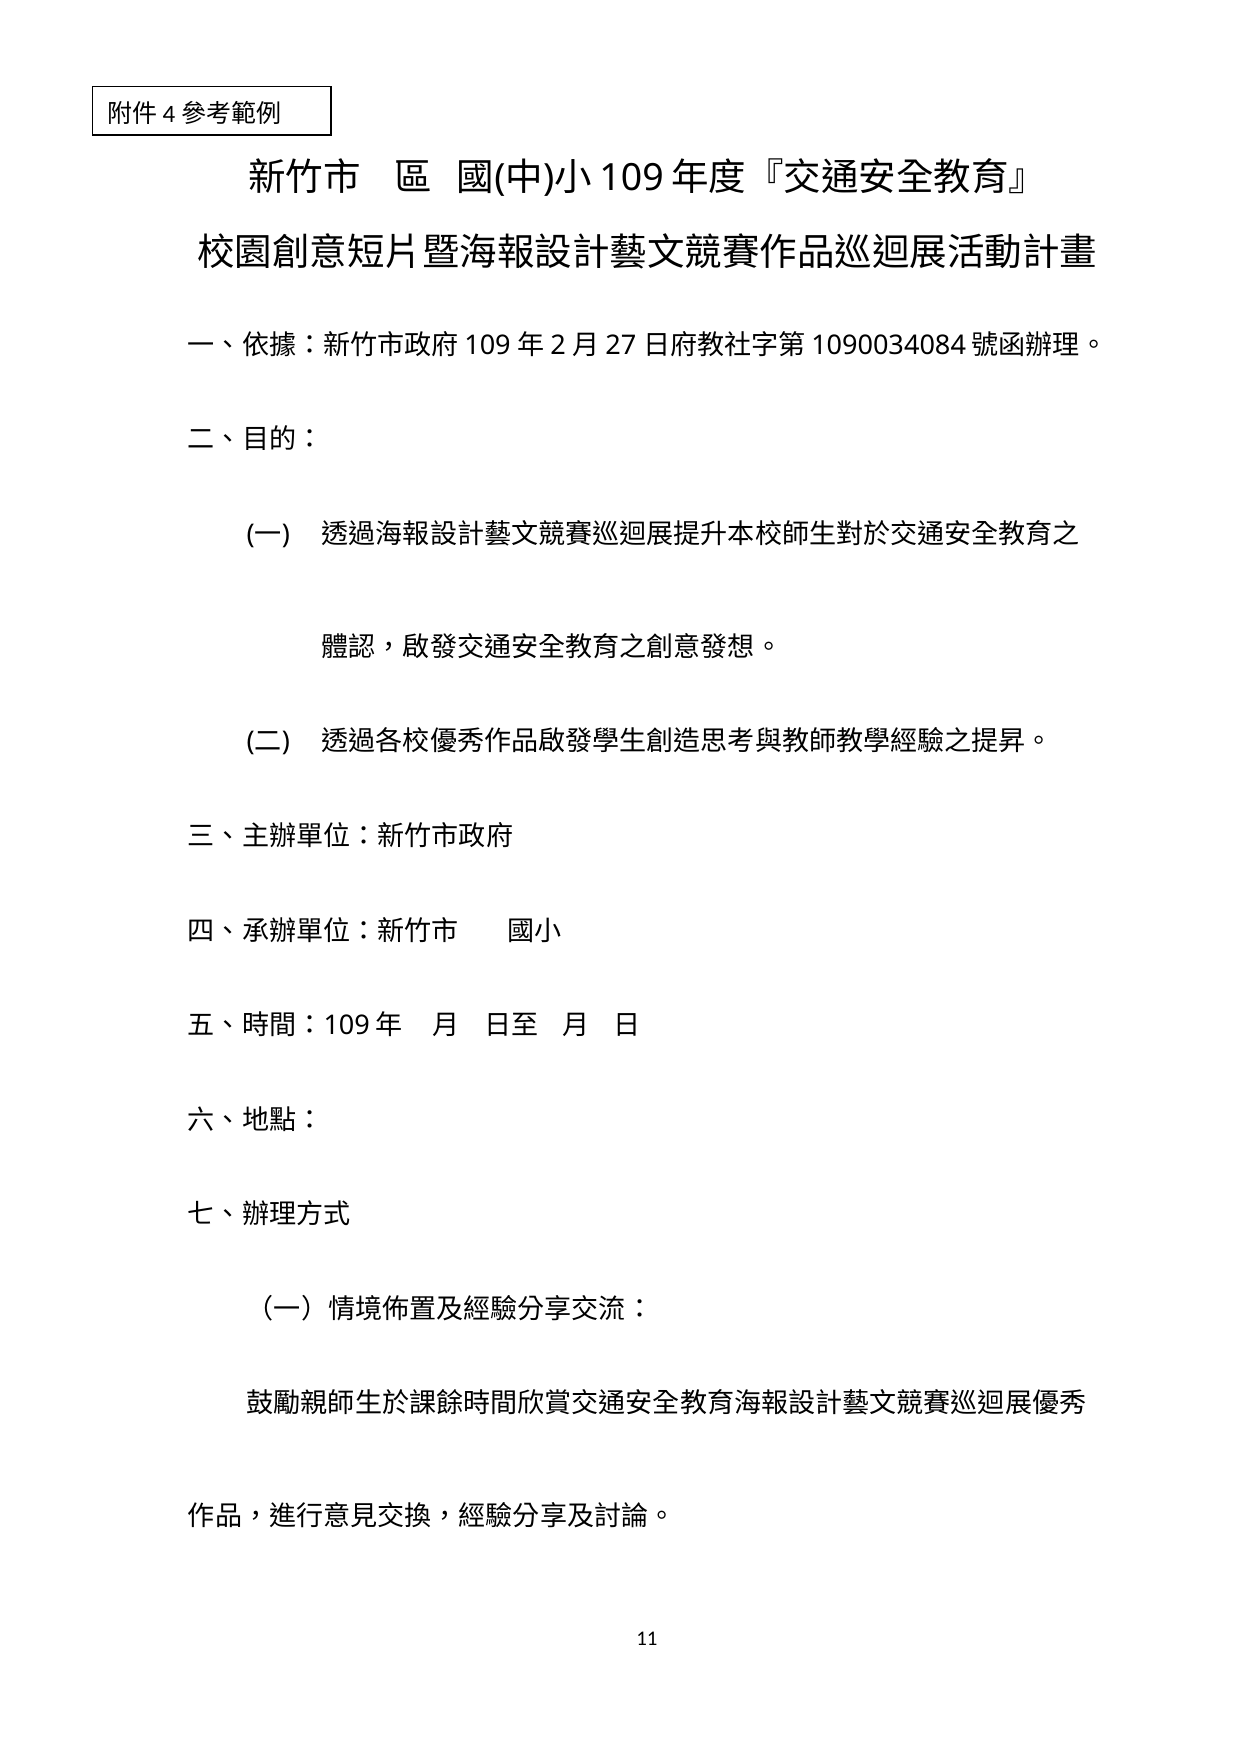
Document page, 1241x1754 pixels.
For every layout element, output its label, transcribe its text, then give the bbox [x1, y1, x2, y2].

text 新竹市 區 國(中)小109年度『交通安全教育』 [187, 136, 1106, 211]
text 校園創意短片暨海報設計藝文競賽作品巡迴展活動計畫 [187, 211, 1106, 286]
list 透過海報設計藝文競賽巡迴展提升本校師生對於交通安全教育之體認，啟發交通安全教育之創意發想。 [246, 494, 1106, 682]
text （一）情境佈置及經驗分享交流： [187, 1269, 1106, 1344]
list 主辦單位：新竹市政府 [187, 796, 1106, 871]
list 地點： [187, 1080, 1106, 1155]
list 承辦單位：新竹市 國小 [187, 891, 1106, 966]
list 目的： [187, 400, 1106, 475]
list 辦理方式 [187, 1174, 1106, 1249]
list 透過各校優秀作品啟發學生創造思考與教師教學經驗之提昇。 [246, 701, 1106, 776]
list 時間：109年 月 日至 月 日 [187, 985, 1106, 1060]
list 依據：新竹市政府109 年2 月27 日府教社字第1090034084號函辦理。 [187, 305, 1106, 380]
text 鼓勵親師生於課餘時間欣賞交通安全教育海報設計藝文競賽巡迴展優秀作品，進行意見交換，經驗分享及討論。 [188, 1364, 1106, 1551]
